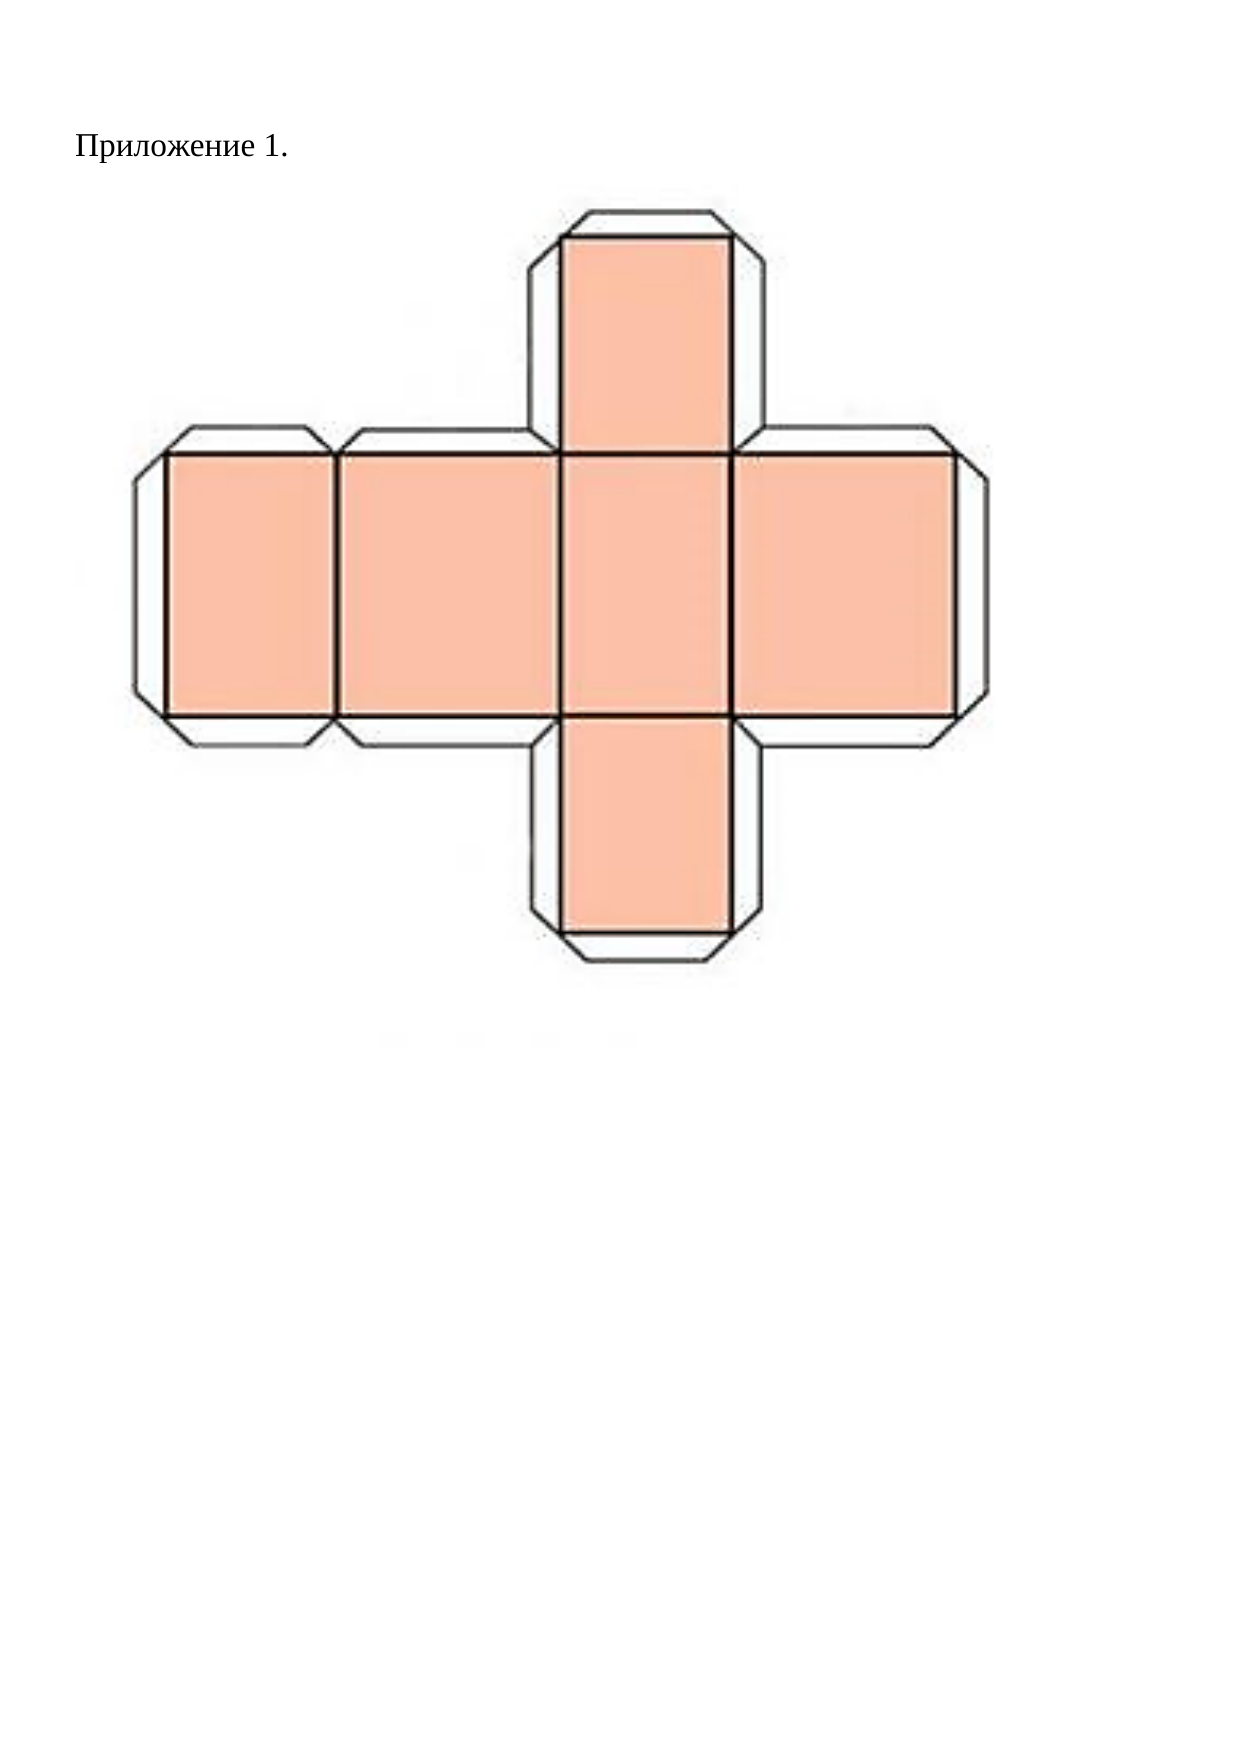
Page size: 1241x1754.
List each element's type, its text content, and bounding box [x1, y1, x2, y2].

picture [75, 163, 1032, 1047]
text Приложение 1. [75, 125, 1165, 164]
